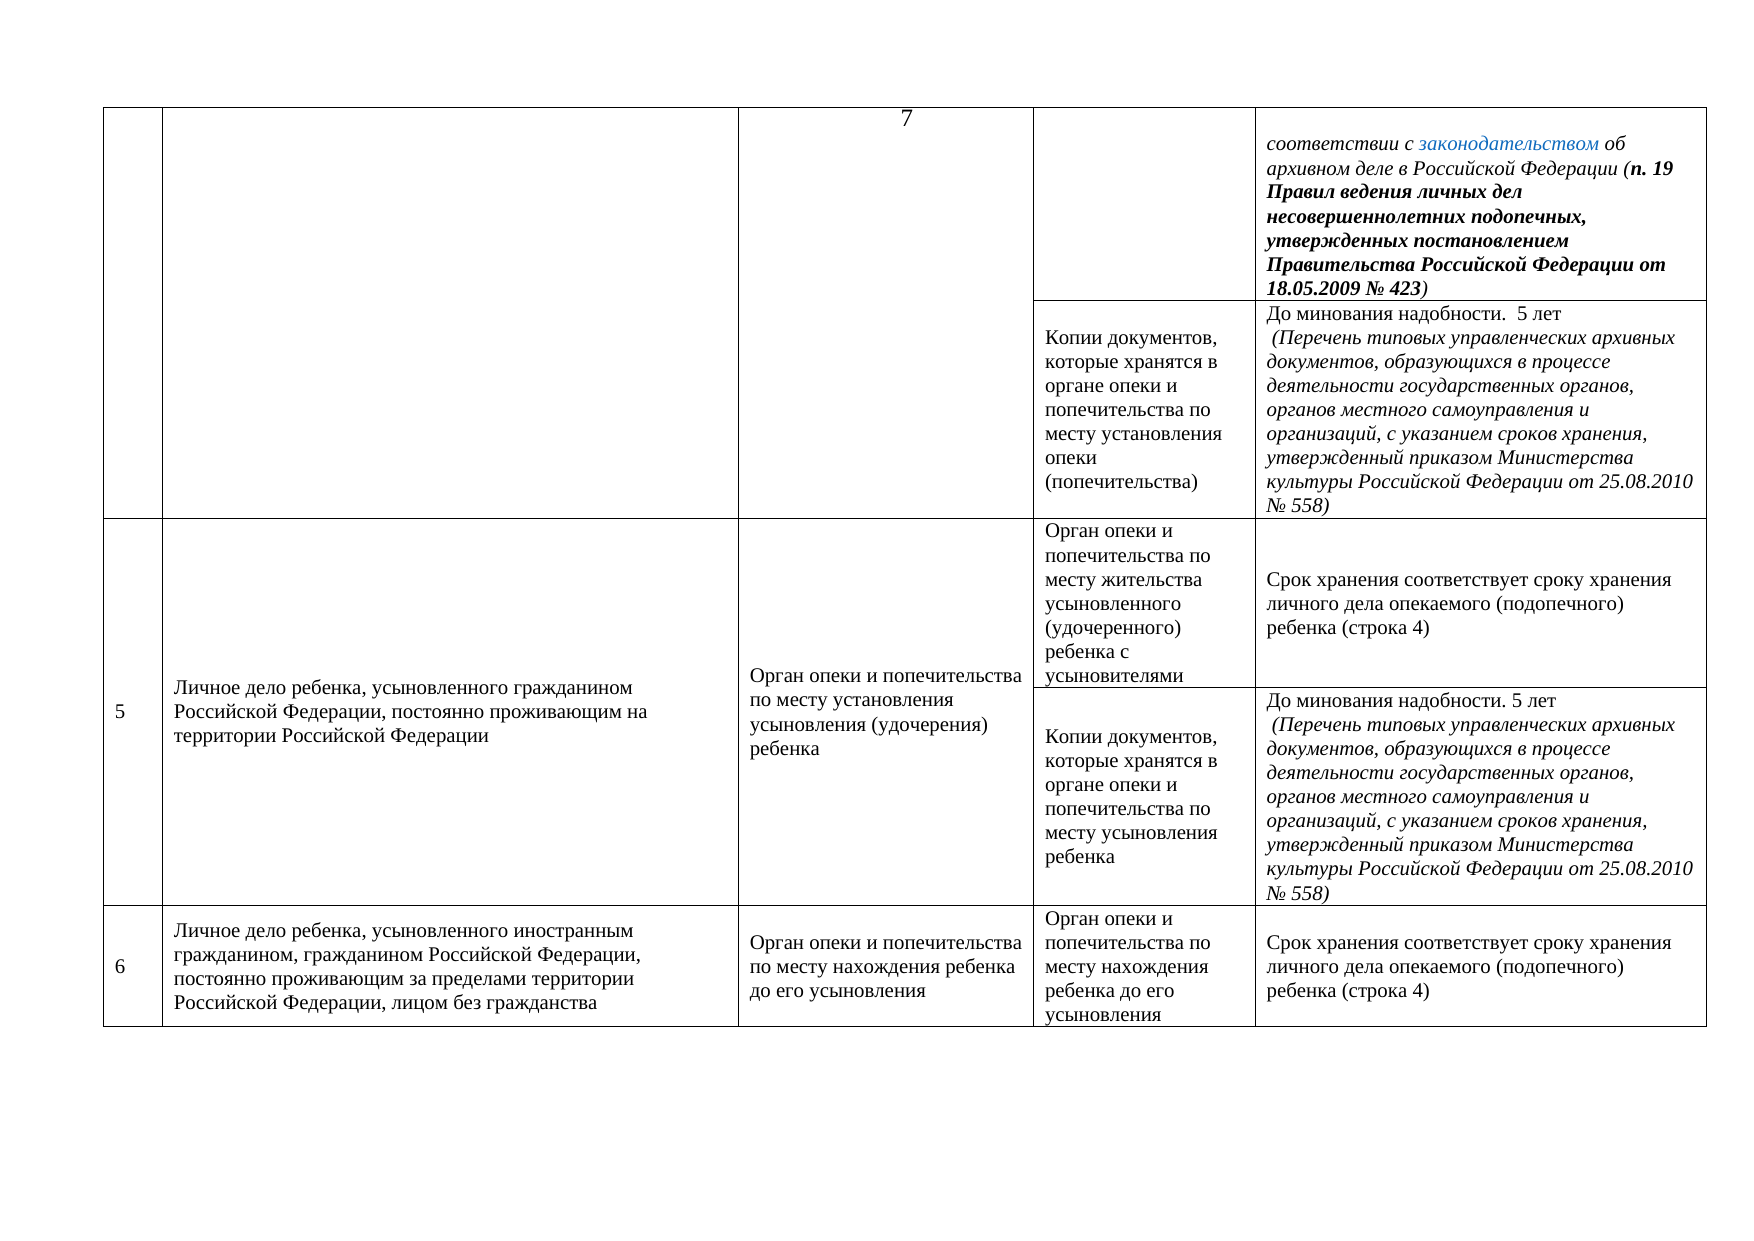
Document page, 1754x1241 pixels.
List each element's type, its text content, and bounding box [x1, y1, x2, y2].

table_cell Орган опеки и попечительства по месту жительства усыновленного (удочеренного) ребенка с усыновителями [1034, 519, 1255, 687]
table_cell Орган опеки и попечительства по месту нахождения ребенка до его усыновления [739, 906, 1033, 1026]
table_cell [1034, 108, 1255, 300]
table_cell 4 [104, 108, 162, 517]
table_cell 6 [104, 906, 162, 1026]
table_cell До минования надобности. 5 лет (Перечень типовых управленческих архивных документов, образующихся в процессе деятельности государственных органов, органов местного самоуправления и организаций, с указанием сроков хранения, утвержденный приказом Министерства культуры Российской Федерации от 25.08.2010 № 558) [1256, 301, 1706, 517]
table_cell Орган опеки и попечительства по месту установления усыновления (удочерения) ребенка [739, 519, 1033, 904]
table_cell Срок хранения соответствует сроку хранения личного дела опекаемого (подопечного) ребенка (строка 4) [1256, 906, 1706, 1026]
table_cell Орган опеки и попечительства по месту нахождения ребенка до его усыновления [1034, 906, 1255, 1026]
table_cell Личное дело ребенка, усыновленного гражданином Российской Федерации, постоянно проживающим на территории Российской Федерации [163, 519, 738, 904]
table_cell 5 [104, 519, 162, 904]
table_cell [739, 108, 1033, 517]
table_cell Срок хранения соответствует сроку хранения личного дела опекаемого (подопечного) ребенка (строка 4) [1256, 519, 1706, 687]
table_cell Копии документов, которые хранятся в органе опеки и попечительства по месту установления опеки (попечительства) [1034, 301, 1255, 517]
table_cell До минования надобности. 5 лет (Перечень типовых управленческих архивных документов, образующихся в процессе деятельности государственных органов, органов местного самоуправления и организаций, с указанием сроков хранения, утвержденный приказом Министерства культуры Российской Федерации от 25.08.2010 № 558) [1256, 688, 1706, 904]
table_cell Личное дело ребенка, усыновленного иностранным гражданином, гражданином Российской Федерации, постоянно проживающим за пределами территории Российской Федерации, лицом без гражданства [163, 906, 738, 1026]
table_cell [163, 108, 738, 517]
table_cell Копии документов, которые хранятся в органе опеки и попечительства по месту усыновления ребенка [1034, 688, 1255, 904]
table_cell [1256, 108, 1706, 300]
